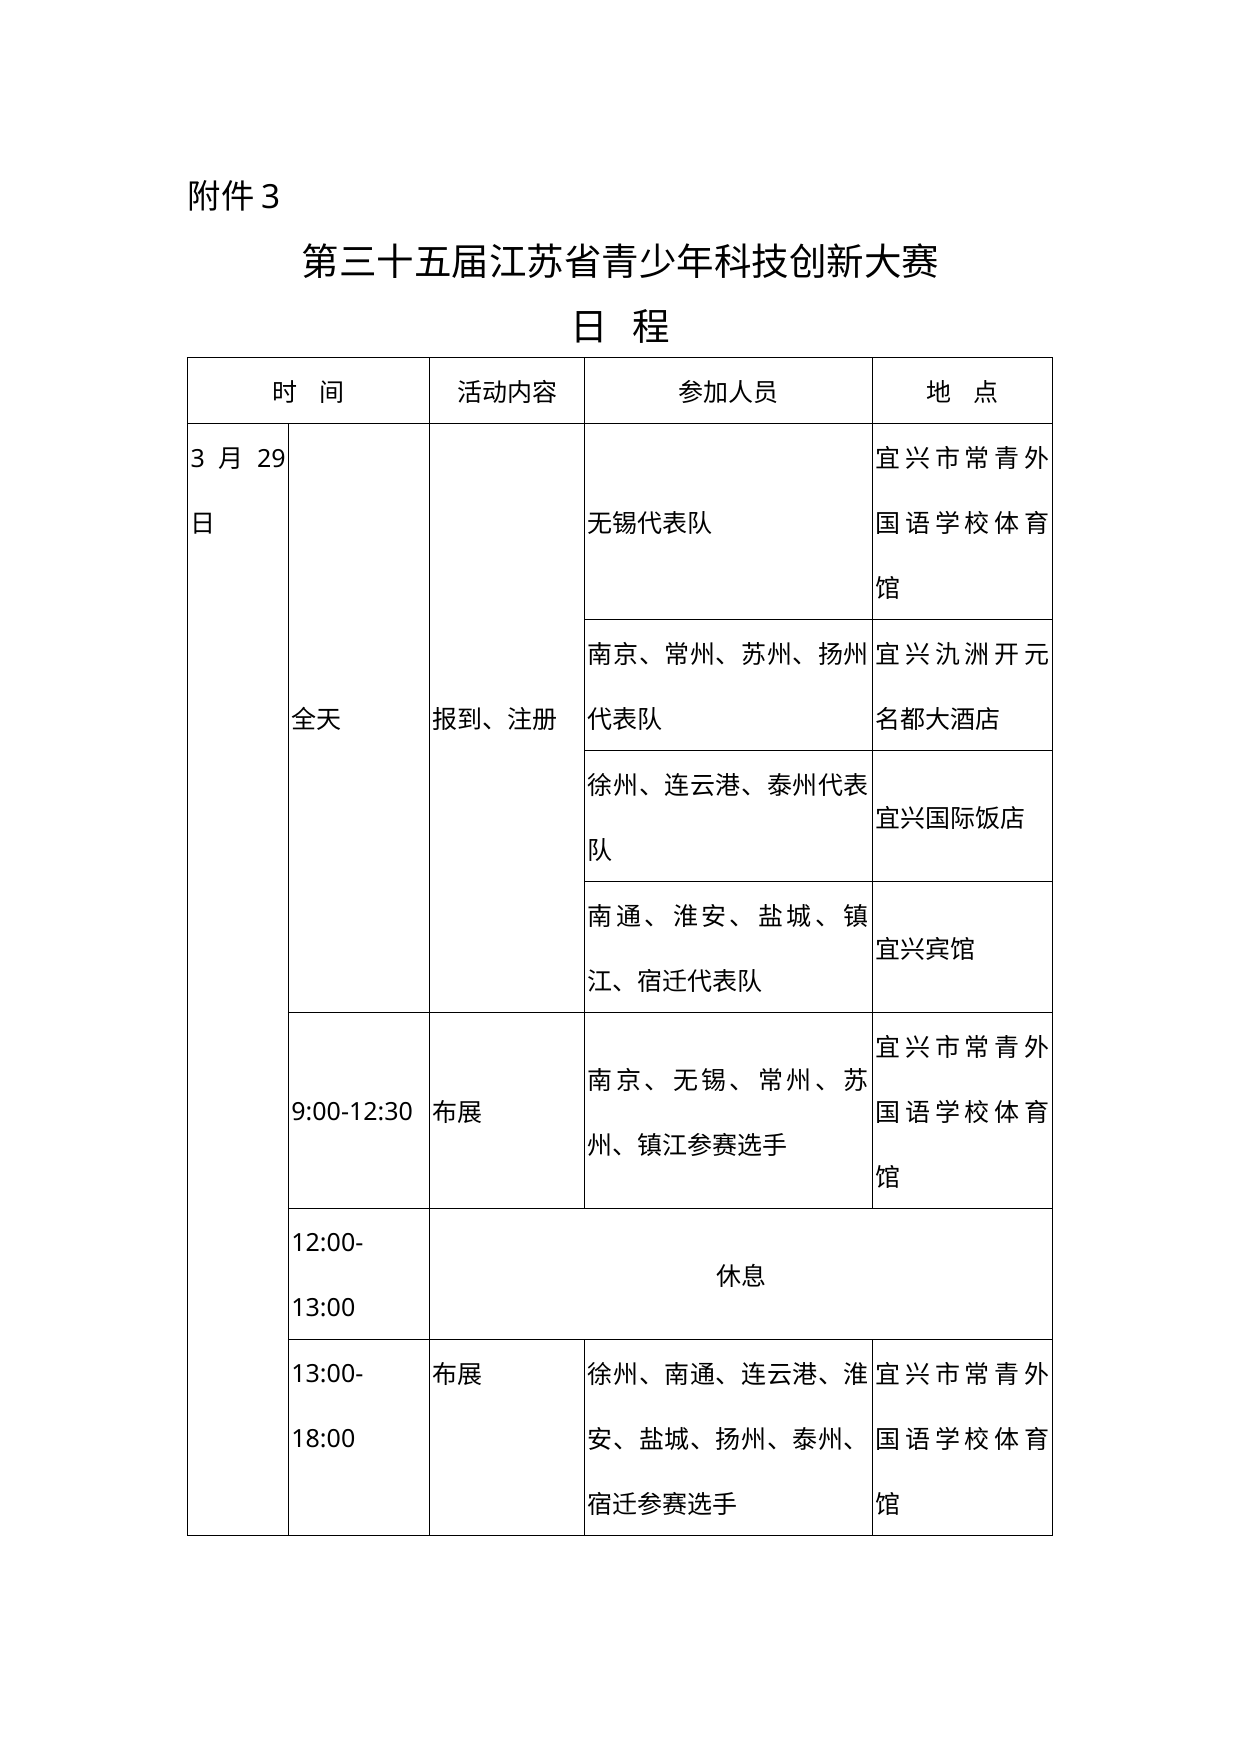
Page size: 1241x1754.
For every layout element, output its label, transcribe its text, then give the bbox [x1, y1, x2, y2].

table_cell 宜兴国际饭店 [873, 751, 1052, 881]
table_cell 报到、注册 [430, 424, 584, 1012]
table_header 活动内容 [430, 358, 584, 423]
table_cell 南京、常州、苏州、扬州代表队 [585, 620, 872, 750]
table_header 地 点 [873, 358, 1052, 423]
table_cell 宜兴市常青外国语学校体育馆 [873, 1340, 1052, 1535]
table_cell 无锡代表队 [585, 424, 872, 619]
table_cell 12:00-13:00 [289, 1209, 429, 1339]
table_cell 宜兴市常青外国语学校体育馆 [873, 424, 1052, 619]
table_cell 13:00-18:00 [289, 1340, 429, 1535]
table_cell 徐州、南通、连云港、淮安、盐城、扬州、泰州、宿迁参赛选手 [585, 1340, 872, 1535]
table_cell 休息 [430, 1209, 1052, 1339]
table_cell 南京、无锡、常州、苏州、镇江参赛选手 [585, 1013, 872, 1208]
table_header 参加人员 [585, 358, 872, 423]
table_cell 徐州、连云港、泰州代表队 [585, 751, 872, 881]
table_cell 布展 [430, 1340, 584, 1535]
table_cell 全天 [289, 424, 429, 1012]
table_cell 布展 [430, 1013, 584, 1208]
table_cell 宜兴氿洲开元名都大酒店 [873, 620, 1052, 750]
text 日 程 [187, 292, 1053, 357]
text 第三十五届江苏省青少年科技创新大赛 [187, 227, 1053, 292]
table_cell 宜兴宾馆 [873, 882, 1052, 1012]
table_cell 3月29日 [188, 424, 288, 1535]
table_cell 宜兴市常青外国语学校体育馆 [873, 1013, 1052, 1208]
table_header 时 间 [188, 358, 429, 423]
table_cell 9:00-12:30 [289, 1013, 429, 1208]
text 附件3 [187, 162, 1053, 227]
table_cell 南通、淮安、盐城、镇江、宿迁代表队 [585, 882, 872, 1012]
